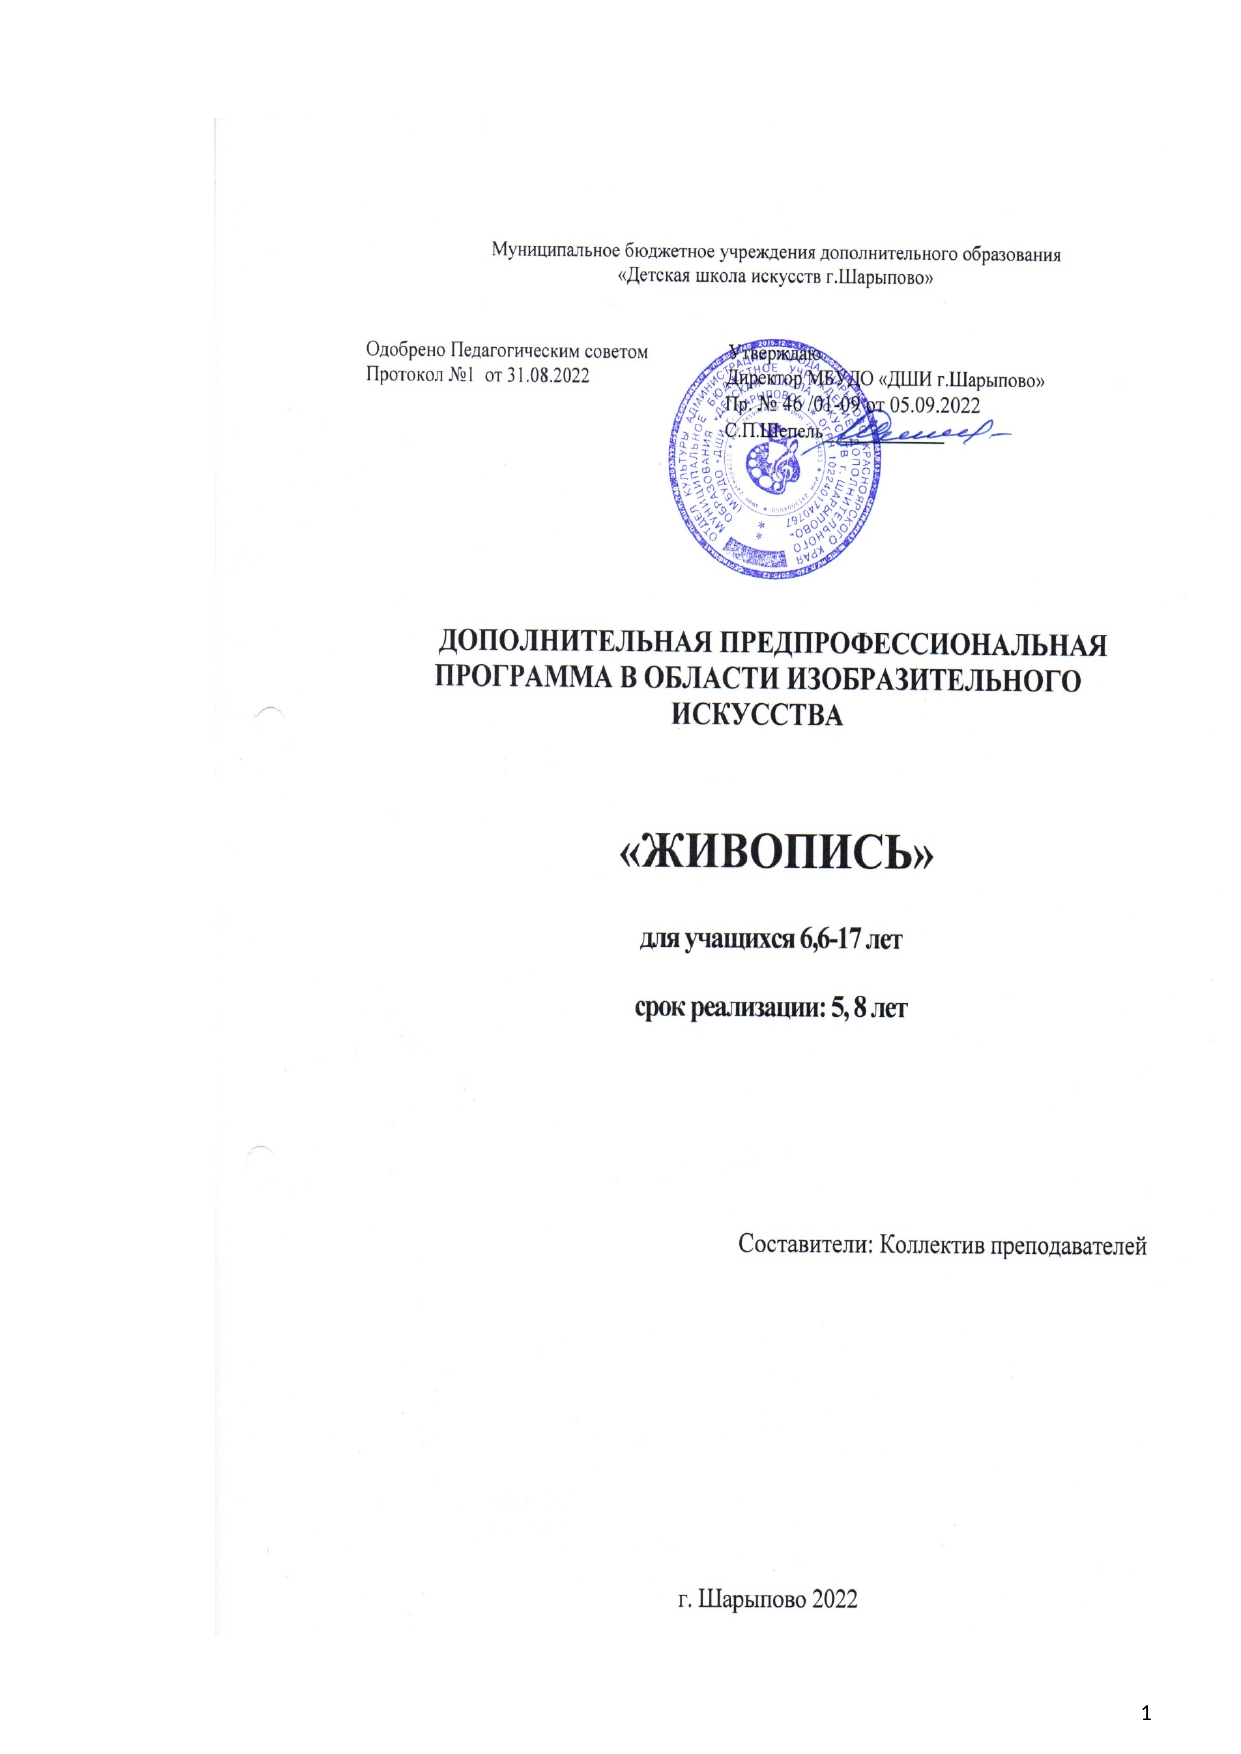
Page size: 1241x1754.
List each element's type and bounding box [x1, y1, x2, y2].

picture [214, 118, 1225, 1636]
